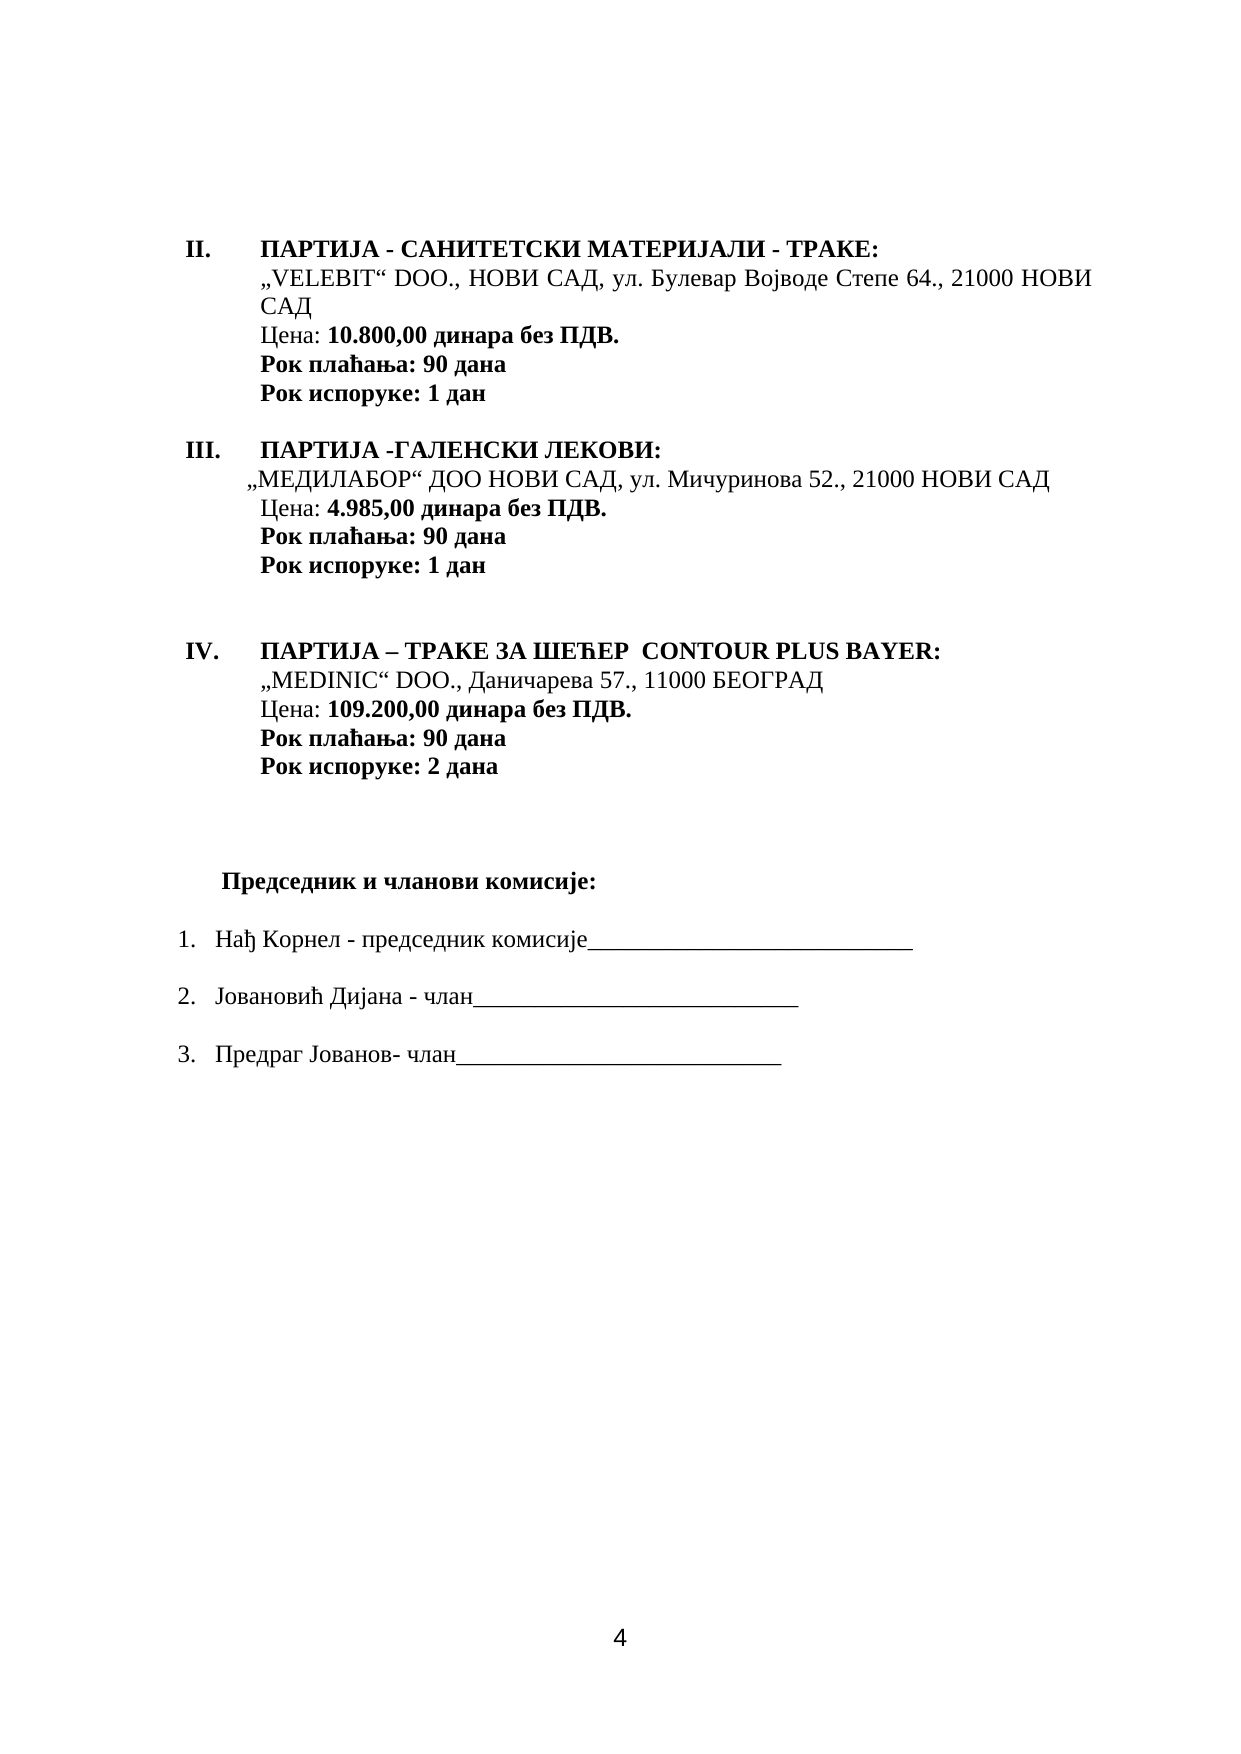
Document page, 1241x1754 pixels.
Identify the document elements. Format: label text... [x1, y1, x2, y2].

list ПАРТИЈА - САНИТЕТСКИ МАТЕРИЈАЛИ - ТРАКЕ: [185, 234, 1093, 263]
text „МЕДИЛАБОР“ ДОО НОВИ САД, ул. Мичуринова 52., 21000 НОВИ САД [148, 464, 1093, 493]
list Предраг Јованов- члан__________________________ [177, 1039, 1093, 1068]
list ПАРТИЈА – ТРАКЕ ЗА ШЕЋЕР CONTOUR PLUS BAYER: [185, 636, 1093, 665]
list Нађ Корнел - председник комисије__________________________ [177, 924, 1093, 953]
list Јовановић Дијана - члан__________________________ [177, 981, 1093, 1010]
list Цена: 4.985,00 динара без ПДВ. [260, 493, 1093, 521]
list Рок испоруке: 2 данa [260, 751, 1093, 780]
list Цена: 10.800,00 динара без ПДВ. [260, 320, 1093, 349]
text Председник и чланови комисије: [148, 866, 1093, 895]
list „MEDINIC“ DOO., Даничарева 57., 11000 БЕОГРАД [260, 665, 1093, 694]
list ПАРТИЈА -ГАЛЕНСКИ ЛЕКОВИ: [185, 435, 1093, 464]
list Рок плаћања: 90 дана [260, 349, 1093, 378]
list Рок испоруке: 1 дан [260, 550, 1093, 579]
list Рок плаћања: 90 дана [260, 521, 1093, 550]
list Цена: 109.200,00 динара без ПДВ. [260, 694, 1093, 723]
list Рок испоруке: 1 дан [260, 378, 1093, 406]
list Рок плаћања: 90 дана [260, 723, 1093, 751]
list „VELEBIT“ DOO., НОВИ САД, ул. Булевар Војводе Степе 64., 21000 НОВИ САД [260, 263, 1093, 320]
